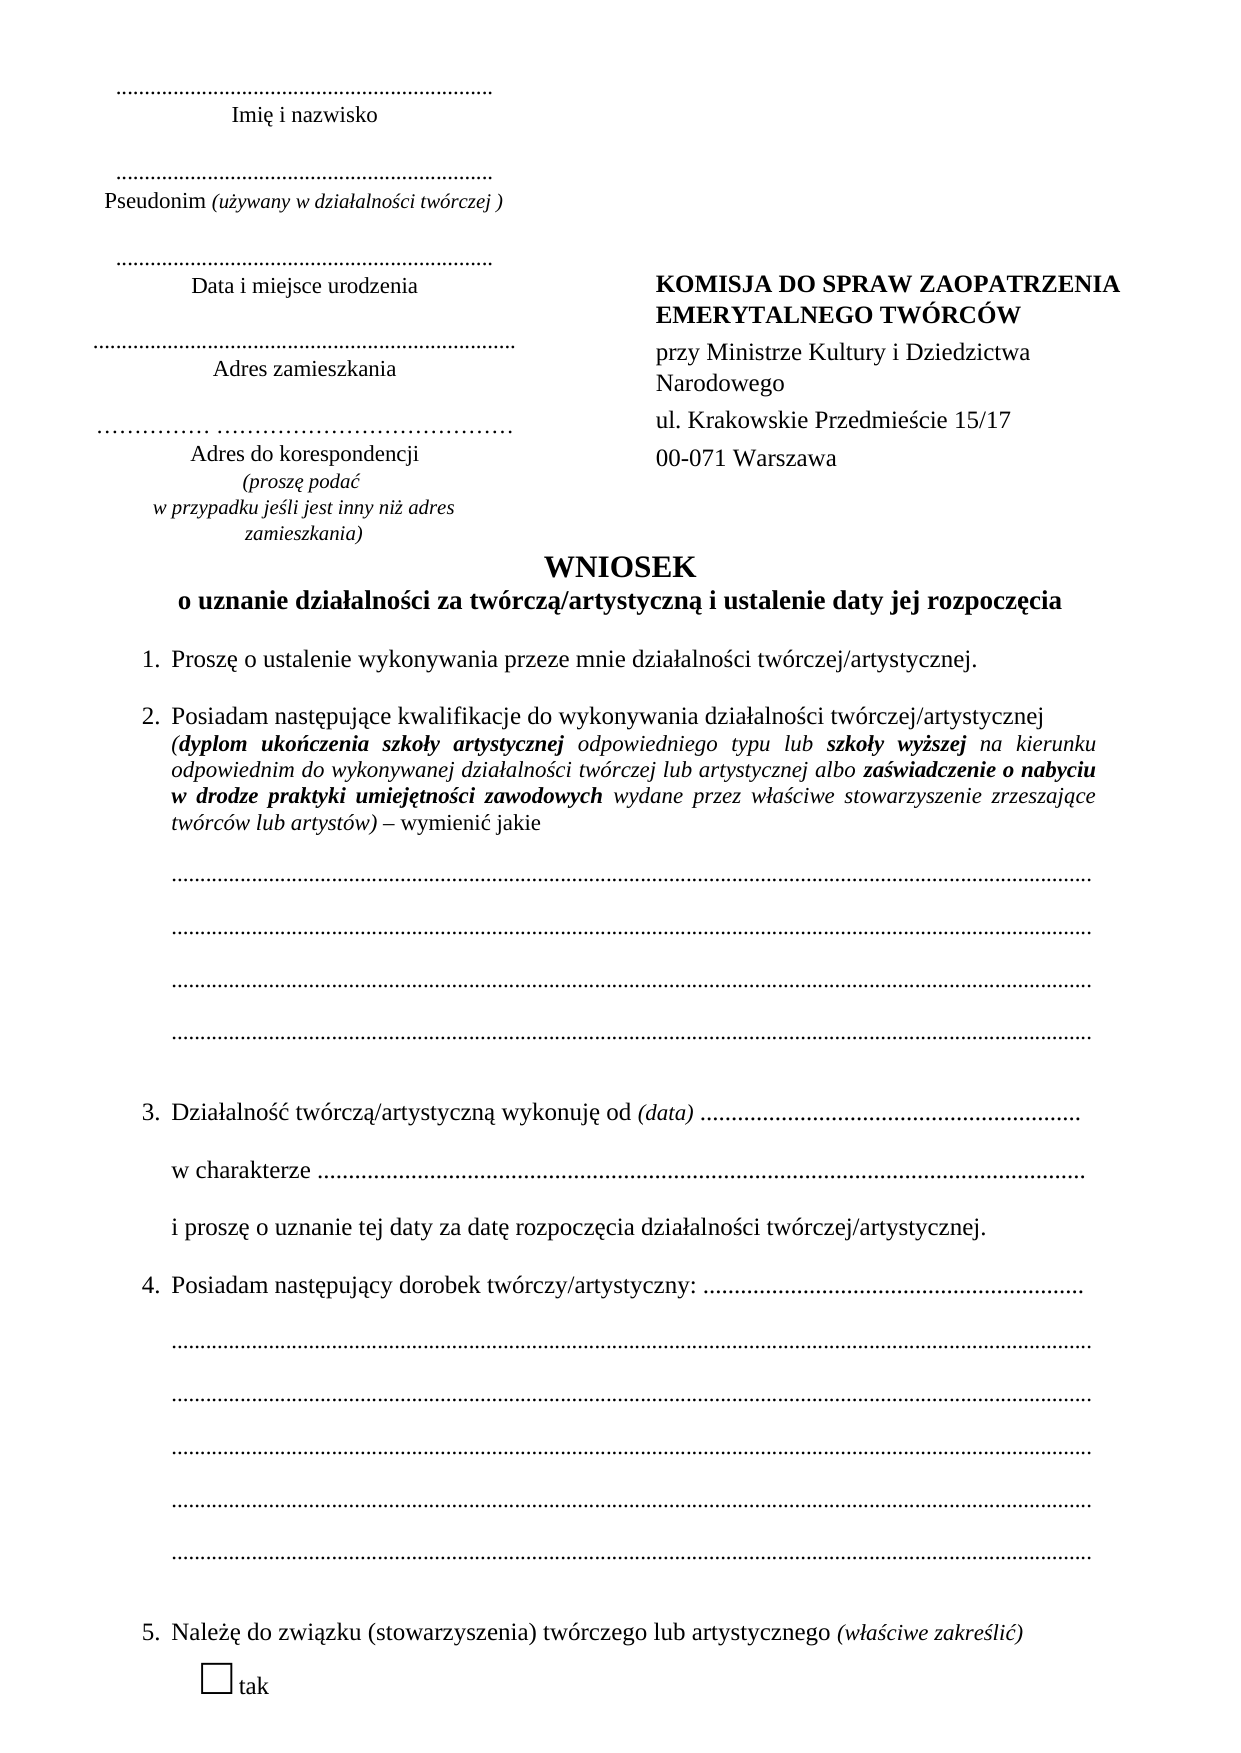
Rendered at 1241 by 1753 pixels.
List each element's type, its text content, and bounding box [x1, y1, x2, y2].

list Proszę o ustalenie wykonywania przeze mnie działalności twórczej/artystycznej. [142, 644, 1098, 672]
text ................................................................................................................................................................. [171, 1486, 1098, 1512]
text w charakterze ........................................................................................................................... [171, 1155, 1098, 1184]
text 5. Należę do związku (stowarzyszenia) twórczego lub artystycznego (właściwe zakreślić) [142, 1617, 1098, 1646]
text 3. Działalność twórczą/artystyczną wykonuję od (data) ............................................................. [142, 1097, 1098, 1126]
text ................................................................................................................................................................. [171, 1433, 1098, 1459]
text ................................................................................................................................................................. [171, 1380, 1098, 1407]
text 4. Posiadam następujący dorobek twórczy/artystyczny: ............................................................. [142, 1270, 1098, 1299]
text ................................................................................................................................................................. [171, 966, 1098, 992]
text ................................................................................................................................................................. [171, 1538, 1098, 1565]
text o uznanie działalności za twórczą/artystyczną i ustalenie daty jej rozpoczęcia [142, 584, 1098, 615]
text i proszę o uznanie tej daty za datę rozpoczęcia działalności twórczej/artystycznej. [171, 1212, 1098, 1241]
list Posiadam następujące kwalifikacje do wykonywania działalności twórczej/artystycznej [142, 701, 1098, 730]
text ................................................................................................................................................................. [171, 913, 1098, 939]
text WNIOSEK [142, 548, 1098, 584]
text ................................................................................................................................................................. [171, 1018, 1098, 1045]
text ................................................................................................................................................................. [171, 1327, 1098, 1354]
text (dyplom ukończenia szkoły artystycznej odpowiedniego typu lub szkoły wyższej na kierunku odpowiednim do wykonywanej działalności twórczej lub artystycznej albo zaświadczenie o nabyciu w drodze praktyki umiejętności zawodowych wydane przez właściwe stowarzyszenie zrzeszające twórców lub artystów) – wymienić jakie [171, 730, 1098, 835]
text ................................................................................................................................................................. [171, 860, 1098, 887]
text □ tak [201, 1646, 1098, 1706]
